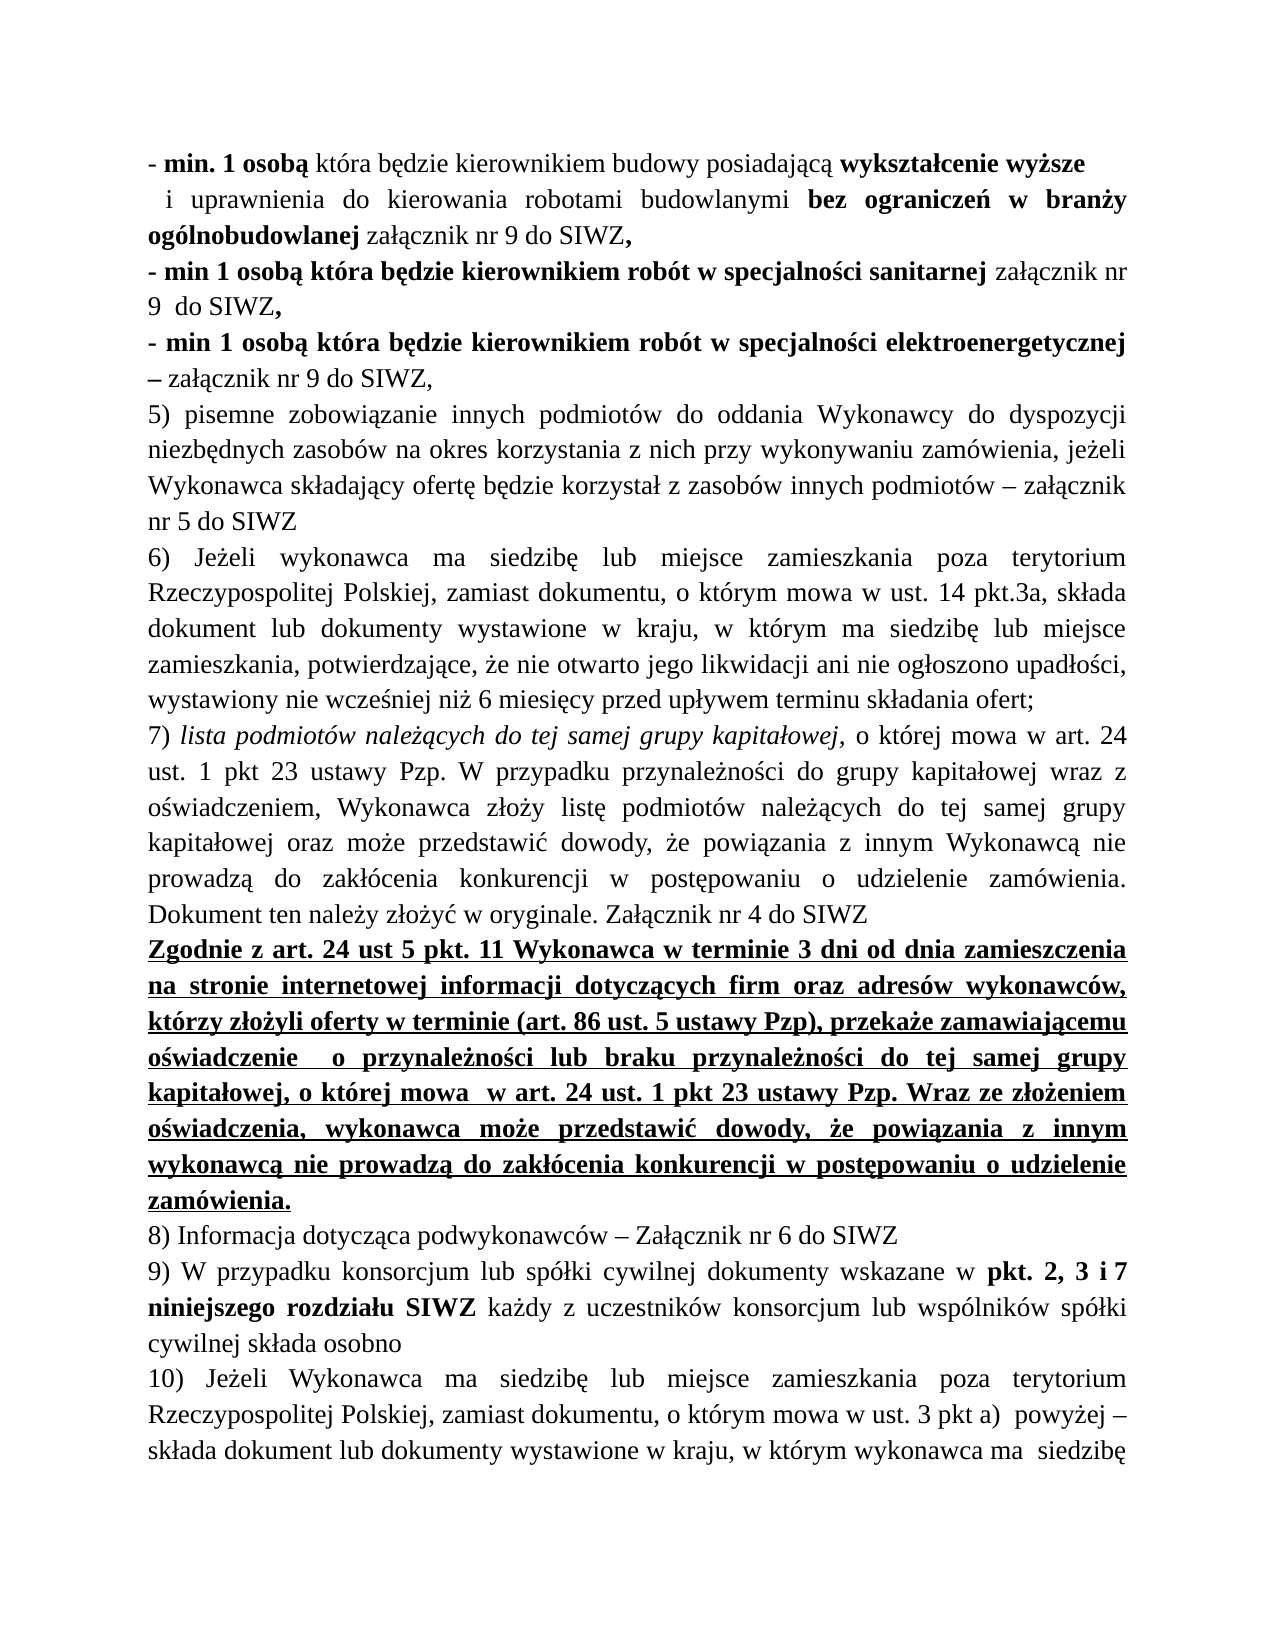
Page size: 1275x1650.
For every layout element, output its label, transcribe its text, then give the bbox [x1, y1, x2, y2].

text Zgodnie z art. 24 ust 5 pkt. 11 Wykonawca w terminie 3 dni od dnia zamieszczenia na stronie internetowej informacji dotyczących firm oraz adresów wykonawców, którzy złożyli oferty w terminie (art. 86 ust. 5 ustawy Pzp), przekaże zamawiającemu oświadczenie o przynależności lub braku przynależności do tej samej grupy kapitałowej, o której mowa w art. 24 ust. 1 pkt 23 ustawy Pzp. Wraz ze złożeniem oświadczenia, wykonawca może przedstawić dowody, że powiązania z innym wykonawcą nie prowadzą do zakłócenia konkurencji w postępowaniu o udzielenie zamówienia. [148, 1069, 1127, 1104]
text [148, 1362, 1127, 1465]
text i uprawnienia do kierowania robotami budowlanymi bez ograniczeń w branży ogólnobudowlanej załącznik nr 9 do SIWZ, [148, 183, 1127, 250]
text 7) lista podmiotów należących do tej samej grupy kapitałowej, o której mowa w art. 24 ust. 1 pkt 23 ustawy Pzp. W przypadku przynależności do grupy kapitałowej wraz z oświadczeniem, Wykonawca złoży listę podmiotów należących do tej samej grupy kapitałowej oraz może przedstawić dowody, że powiązania z innym Wykonawcą nie prowadzą do zakłócenia konkurencji w postępowaniu o udzielenie zamówienia. Dokument ten należy złożyć w oryginale. Załącznik nr 4 do SIWZ [148, 719, 1127, 929]
text Zgodnie z art. 24 ust 5 pkt. 11 Wykonawca w terminie 3 dni od dnia zamieszczenia na stronie internetowej informacji dotyczących firm oraz adresów wykonawców, którzy złożyli oferty w terminie (art. 86 ust. 5 ustawy Pzp), przekaże zamawiającemu oświadczenie o przynależności lub braku przynależności do tej samej grupy kapitałowej, o której mowa w art. 24 ust. 1 pkt 23 ustawy Pzp. Wraz ze złożeniem oświadczenia, wykonawca może przedstawić dowody, że powiązania z innym wykonawcą nie prowadzą do zakłócenia konkurencji w postępowaniu o udzielenie zamówienia. [148, 1177, 1127, 1215]
text 8) Informacja dotycząca podwykonawców – Załącznik nr 6 do SIWZ [148, 1219, 1127, 1251]
text - min 1 osobą która będzie kierownikiem robót w specjalności sanitarnej załącznik nr 9 do SIWZ, [148, 255, 1127, 322]
text Zgodnie z art. 24 ust 5 pkt. 11 Wykonawca w terminie 3 dni od dnia zamieszczenia na stronie internetowej informacji dotyczących firm oraz adresów wykonawców, którzy złożyli oferty w terminie (art. 86 ust. 5 ustawy Pzp), przekaże zamawiającemu oświadczenie o przynależności lub braku przynależności do tej samej grupy kapitałowej, o której mowa w art. 24 ust. 1 pkt 23 ustawy Pzp. Wraz ze złożeniem oświadczenia, wykonawca może przedstawić dowody, że powiązania z innym wykonawcą nie prowadzą do zakłócenia konkurencji w postępowaniu o udzielenie zamówienia. [148, 962, 1127, 997]
text - min. 1 osobą która będzie kierownikiem budowy posiadającą wykształcenie wyższe [148, 148, 1127, 179]
text - min 1 osobą która będzie kierownikiem robót w specjalności elektroenergetycznej – załącznik nr 9 do SIWZ, [148, 326, 1127, 393]
text 5) pisemne zobowiązanie innych podmiotów do oddania Wykonawcy do dyspozycji niezbędnych zasobów na okres korzystania z nich przy wykonywaniu zamówienia, jeżeli Wykonawca składający ofertę będzie korzystał z zasobów innych podmiotów – załącznik nr 5 do SIWZ [148, 398, 1127, 536]
text 9) W przypadku konsorcjum lub spółki cywilnej dokumenty wskazane w pkt. 2, 3 i 7 niniejszego rozdziału SIWZ każdy z uczestników konsorcjum lub wspólników spółki cywilnej składa osobno [148, 1255, 1127, 1358]
text 6) Jeżeli wykonawca ma siedzibę lub miejsce zamieszkania poza terytorium Rzeczypospolitej Polskiej, zamiast dokumentu, o którym mowa w ust. 14 pkt.3a, składa dokument lub dokumenty wystawione w kraju, w którym ma siedzibę lub miejsce zamieszkania, potwierdzające, że nie otwarto jego likwidacji ani nie ogłoszono upadłości, wystawiony nie wcześniej niż 6 miesięcy przed upływem terminu składania ofert; [148, 541, 1127, 715]
